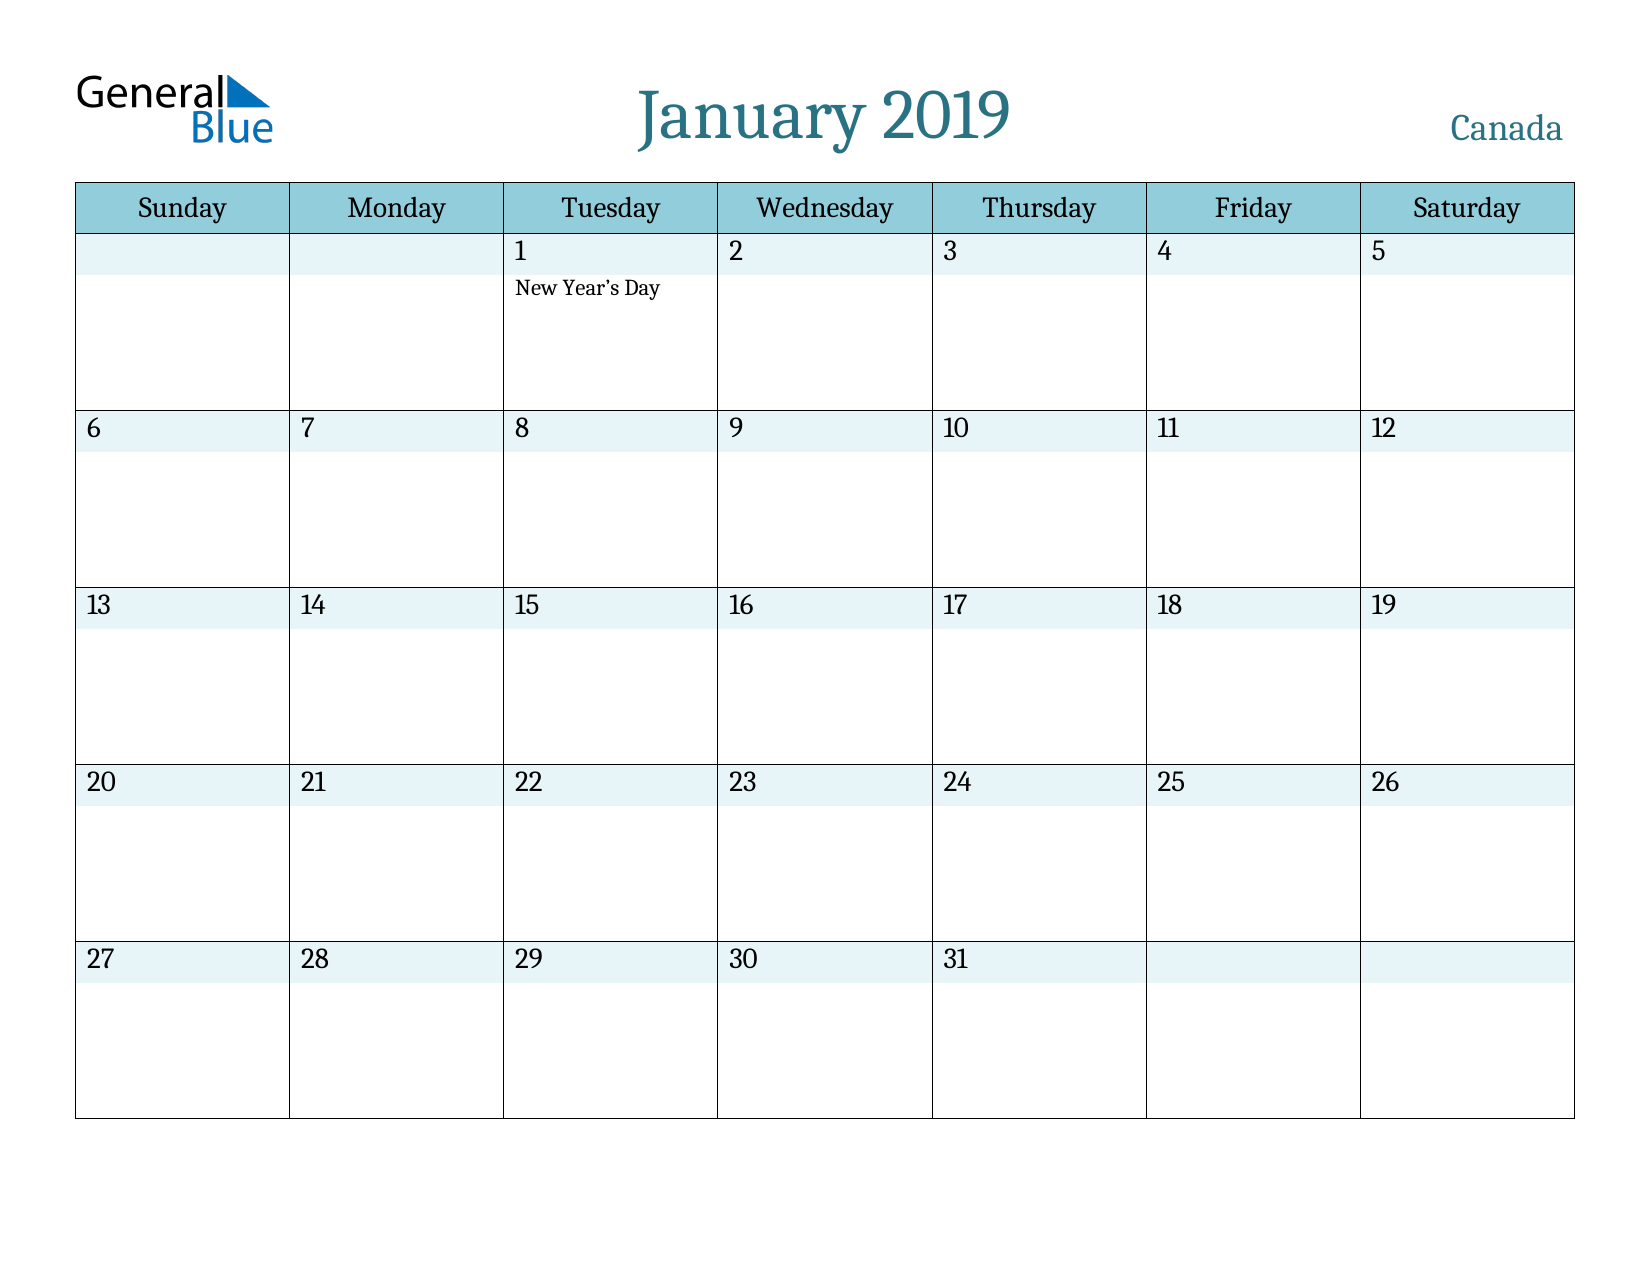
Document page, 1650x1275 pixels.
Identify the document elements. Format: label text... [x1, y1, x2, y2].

table_cell [504, 629, 717, 764]
table_cell 7 [290, 411, 503, 452]
table_cell 16 [718, 588, 932, 629]
table_cell [1361, 983, 1574, 1118]
table_header [76, 75, 503, 182]
table_cell 24 [933, 765, 1146, 806]
table_cell [76, 452, 289, 587]
table_cell [718, 275, 932, 410]
table_header January 2019 [504, 75, 1146, 182]
table_cell [290, 983, 503, 1118]
table_cell 8 [504, 411, 717, 452]
table_cell [76, 629, 289, 764]
table_cell [1361, 452, 1574, 587]
table_cell 30 [718, 942, 932, 983]
table_cell Saturday [1361, 183, 1574, 233]
table_cell 20 [76, 765, 289, 806]
table_cell Sunday [76, 183, 289, 233]
table_cell [1147, 983, 1360, 1118]
table_cell Tuesday [504, 183, 717, 233]
table_cell [933, 806, 1146, 941]
table_cell [1361, 806, 1574, 941]
table_cell 4 [1147, 234, 1360, 275]
table_cell 14 [290, 588, 503, 629]
table_cell [290, 234, 503, 275]
table_cell 17 [933, 588, 1146, 629]
table_cell [933, 452, 1146, 587]
table_cell [1147, 452, 1360, 587]
table_cell 27 [76, 942, 289, 983]
table_cell [290, 629, 503, 764]
table_cell [290, 806, 503, 941]
table_cell [1361, 942, 1574, 983]
table_cell 22 [504, 765, 717, 806]
table_cell [76, 234, 289, 275]
table_cell 13 [76, 588, 289, 629]
table_cell 29 [504, 942, 717, 983]
table_cell [933, 629, 1146, 764]
table_cell 21 [290, 765, 503, 806]
table_cell 18 [1147, 588, 1360, 629]
table_cell 11 [1147, 411, 1360, 452]
table_cell 6 [76, 411, 289, 452]
table_cell [933, 275, 1146, 410]
table_cell [76, 806, 289, 941]
table_cell [718, 983, 932, 1118]
table_cell [1147, 275, 1360, 410]
table_cell [1147, 942, 1360, 983]
picture [77, 75, 273, 143]
table_cell Friday [1147, 183, 1360, 233]
table_cell [290, 275, 503, 410]
table_cell [504, 983, 717, 1118]
table_cell 9 [718, 411, 932, 452]
table_cell [1361, 629, 1574, 764]
table_cell 31 [933, 942, 1146, 983]
table_cell [718, 806, 932, 941]
table_cell 19 [1361, 588, 1574, 629]
table_cell Wednesday [718, 183, 932, 233]
table_cell 25 [1147, 765, 1360, 806]
table_cell 28 [290, 942, 503, 983]
table_cell [76, 983, 289, 1118]
table_cell 15 [504, 588, 717, 629]
table_cell 3 [933, 234, 1146, 275]
table_cell [718, 452, 932, 587]
table_cell 12 [1361, 411, 1574, 452]
table_cell New Year’s Day [504, 275, 717, 410]
table_cell [290, 452, 503, 587]
table_cell [504, 806, 717, 941]
table_cell 26 [1361, 765, 1574, 806]
table_cell [1147, 629, 1360, 764]
table_cell 2 [718, 234, 932, 275]
table_cell [718, 629, 932, 764]
table_cell 1 [504, 234, 717, 275]
table_cell [933, 983, 1146, 1118]
table_cell 23 [718, 765, 932, 806]
table_cell [76, 275, 289, 410]
table_cell [504, 452, 717, 587]
table_cell 5 [1361, 234, 1574, 275]
table_cell 10 [933, 411, 1146, 452]
table_cell [1361, 275, 1574, 410]
table_cell Thursday [933, 183, 1146, 233]
table_cell [1147, 806, 1360, 941]
table_header Canada [1146, 75, 1574, 182]
table_cell Monday [290, 183, 503, 233]
